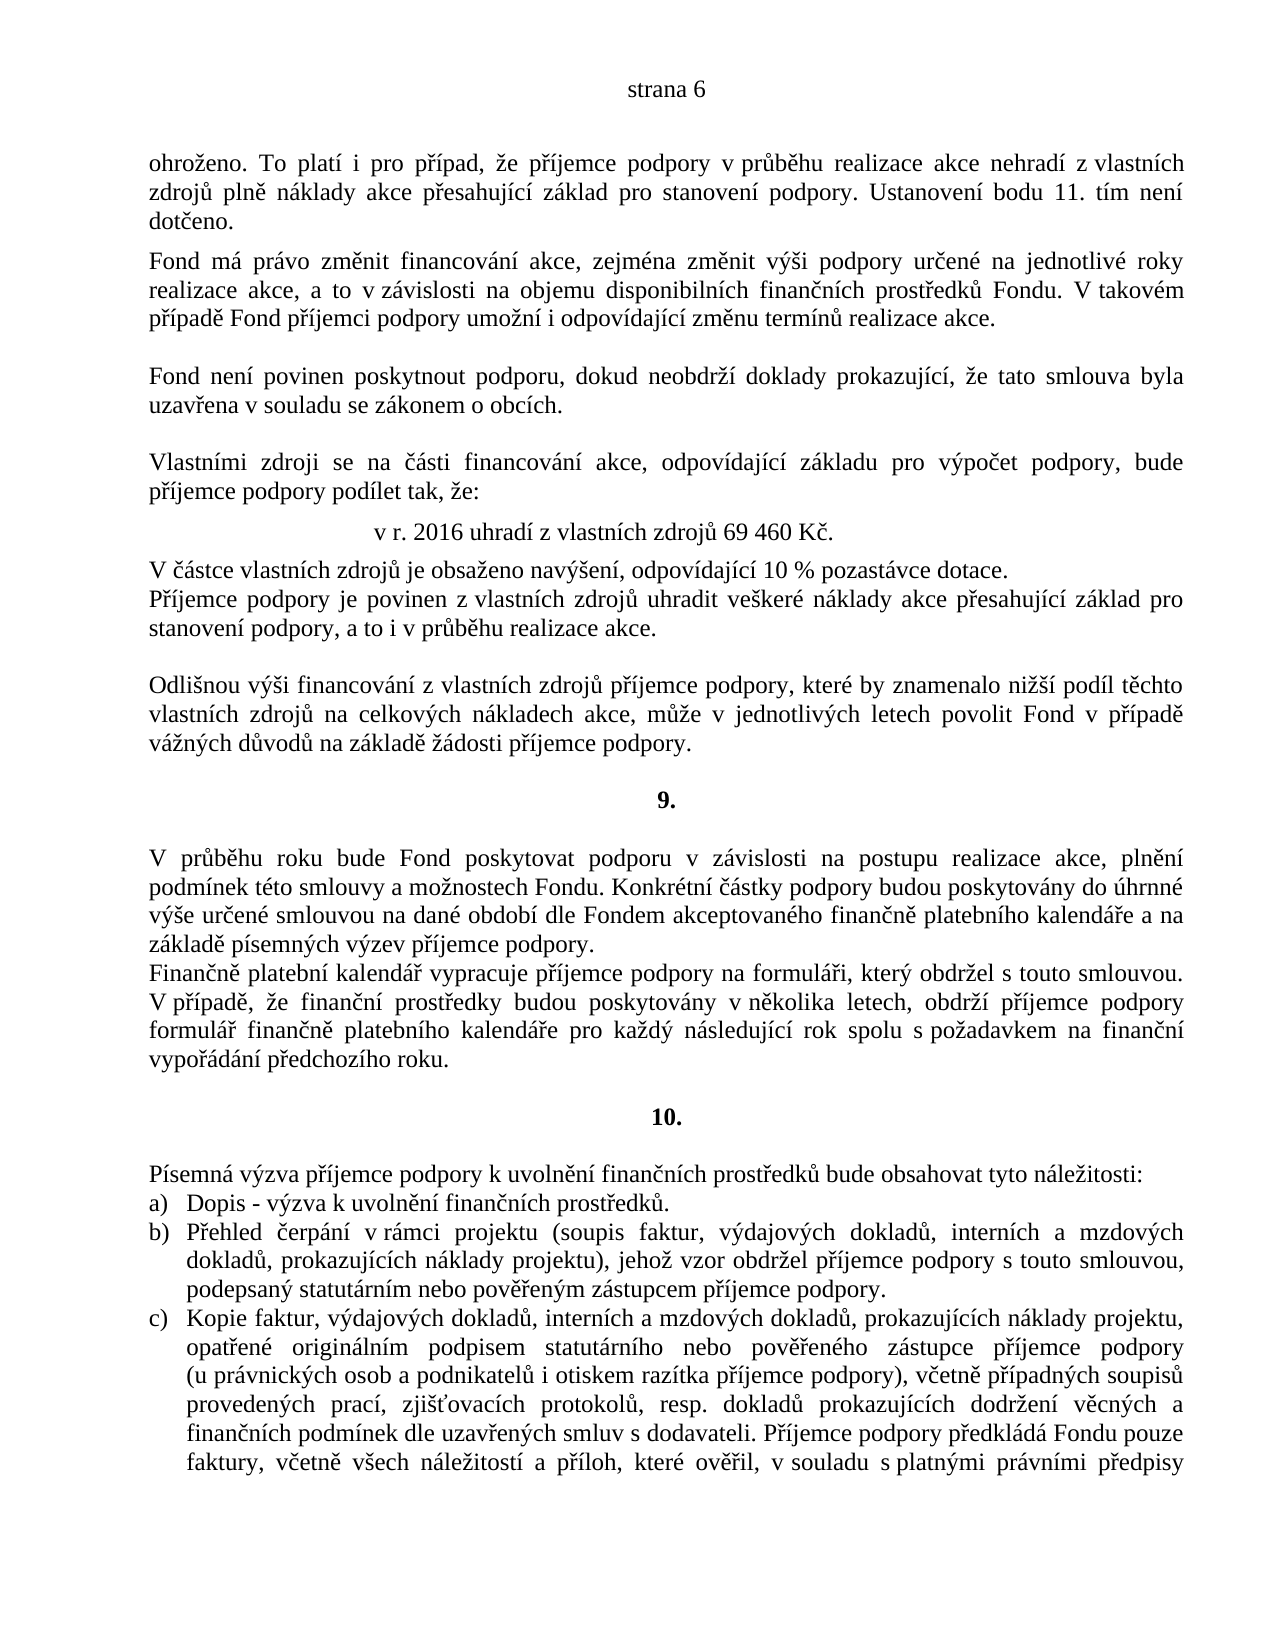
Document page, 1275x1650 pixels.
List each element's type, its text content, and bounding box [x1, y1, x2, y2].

text Příjemce podpory je povinen z vlastních zdrojů uhradit veškeré náklady akce přesahující základ pro stanovení podpory, a to i v průběhu realizace akce. [148, 584, 1184, 642]
text Vlastními zdroji se na části financování akce, odpovídající základu pro výpočet podpory, bude příjemce podpory podílet tak, že: [148, 447, 1184, 505]
list Přehled čerpání v rámci projektu (soupis faktur, výdajových dokladů, interních a mzdových dokladů, prokazujících náklady projektu), jehož vzor obdržel příjemce podpory s touto smlouvou, podepsaný statutárním nebo pověřeným zástupcem příjemce podpory. [148, 1217, 1184, 1303]
text Fond není povinen poskytnout podporu, dokud neobdrží doklady prokazující, že tato smlouva byla uzavřena v souladu se zákonem o obcích. [148, 361, 1184, 418]
list Dopis - výzva k uvolnění finančních prostředků. [148, 1188, 1184, 1217]
text 9. [148, 786, 1184, 814]
text Fond má právo změnit financování akce, zejména změnit výši podpory určené na jednotlivé roky realizace akce, a to v závislosti na objemu disponibilních finančních prostředků Fondu. V takovém případě Fond příjemci podpory umožní i odpovídající změnu termínů realizace akce. [148, 246, 1184, 332]
text V částce vlastních zdrojů je obsaženo navýšení, odpovídající 10 % pozastávce dotace. [148, 556, 1184, 584]
text 10. [148, 1102, 1184, 1131]
text V průběhu roku bude Fond poskytovat podporu v závislosti na postupu realizace akce, plnění podmínek této smlouvy a možnostech Fondu. Konkrétní částky podpory budou poskytovány do úhrnné výše určené smlouvou na dané období dle Fondem akceptovaného finančně platebního kalendáře a na základě písemných výzev příjemce podpory. [148, 843, 1184, 958]
text v r. 2016 uhradí z vlastních zdrojů 69 460 Kč. [148, 517, 1184, 546]
text Odlišnou výši financování z vlastních zdrojů příjemce podpory, které by znamenalo nižší podíl těchto vlastních zdrojů na celkových nákladech akce, může v jednotlivých letech povolit Fond v případě vážných důvodů na základě žádosti příjemce podpory. [148, 671, 1184, 757]
text Písemná výzva příjemce podpory k uvolnění finančních prostředků bude obsahovat tyto náležitosti: [148, 1159, 1184, 1188]
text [148, 148, 1184, 235]
text Finančně platební kalendář vypracuje příjemce podpory na formuláři, který obdržel s touto smlouvou. V případě, že finanční prostředky budou poskytovány v několika letech, obdrží příjemce podpory formulář finančně platebního kalendáře pro každý následující rok spolu s požadavkem na finanční vypořádání předchozího roku. [148, 958, 1184, 1073]
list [148, 1303, 1184, 1476]
